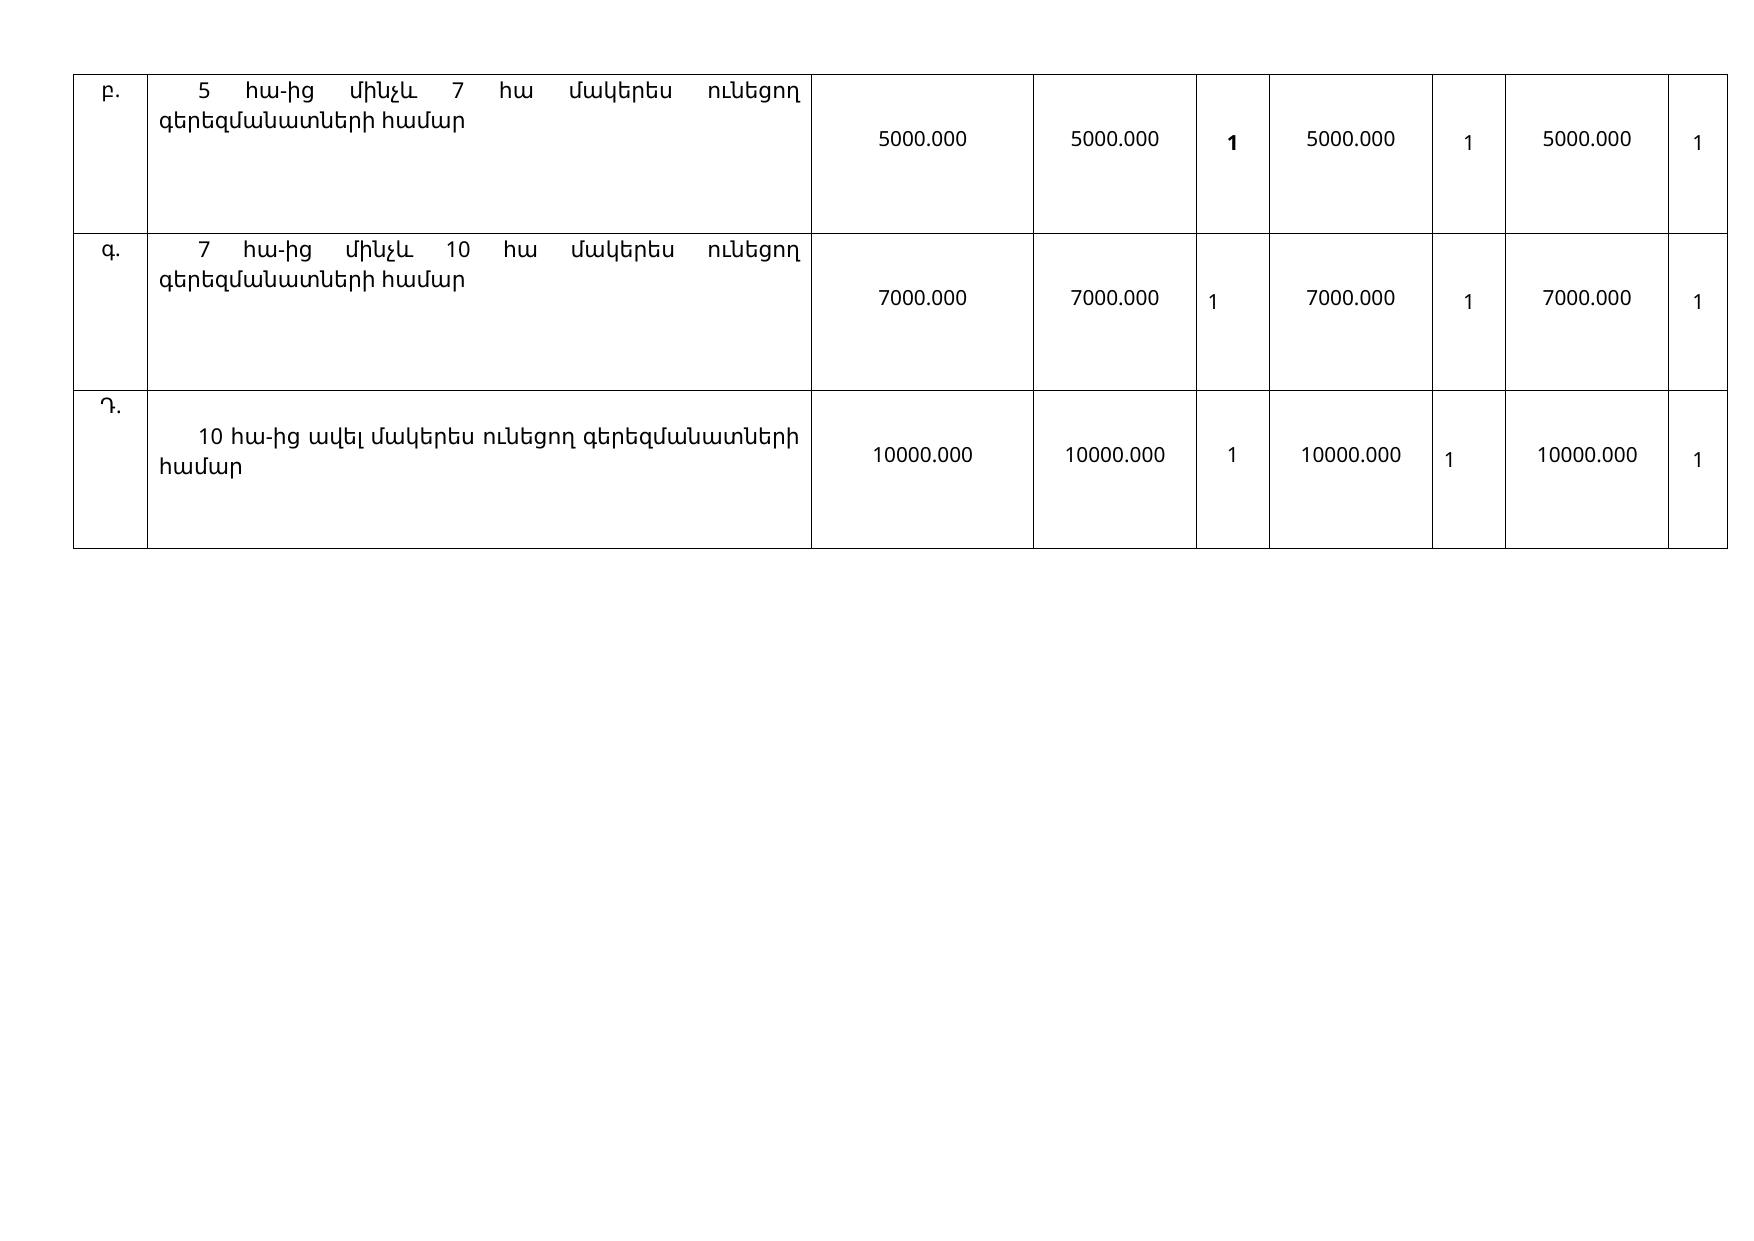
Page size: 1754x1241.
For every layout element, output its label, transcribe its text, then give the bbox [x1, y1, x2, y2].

table_cell 5000.000 [812, 75, 1033, 233]
table_cell գ. [74, 234, 147, 390]
table_cell 10000.000 [1034, 391, 1196, 547]
table_cell 10 հա-ից ավել մակերես ունեցող գերեզմանատների համար [148, 391, 811, 547]
table_cell 7 հա-ից մինչև 10 հա մակերես ունեցող գերեզմանատների համար [148, 234, 811, 390]
table_cell 10000.000 [1270, 391, 1432, 547]
table_cell 5000.000 [1270, 75, 1432, 233]
table_cell 1 [1433, 234, 1505, 390]
table_cell 1 [1433, 391, 1505, 547]
table_cell 7000.000 [812, 234, 1033, 390]
table_cell 7000.000 [1270, 234, 1432, 390]
table_cell 7000.000 [1506, 234, 1668, 390]
table_cell 1 [1197, 234, 1269, 390]
table_cell բ. [74, 75, 147, 233]
table_cell 1 [1433, 75, 1505, 233]
table_cell 1 [1669, 75, 1727, 233]
table_cell 1 [1197, 391, 1269, 547]
table_cell 5000.000 [1034, 75, 1196, 233]
table_cell 7000.000 [1034, 234, 1196, 390]
table_cell 10000.000 [812, 391, 1033, 547]
table_cell 1 [1669, 234, 1727, 390]
table_cell 1 [1669, 391, 1727, 547]
table_cell 5 հա-ից մինչև 7 հա մակերես ունեցող գերեզմանատների համար [148, 75, 811, 233]
table_cell 5000.000 [1506, 75, 1668, 233]
table_cell 10000.000 [1506, 391, 1668, 547]
table_cell Դ. [74, 391, 147, 547]
table_cell 1 [1197, 75, 1269, 233]
